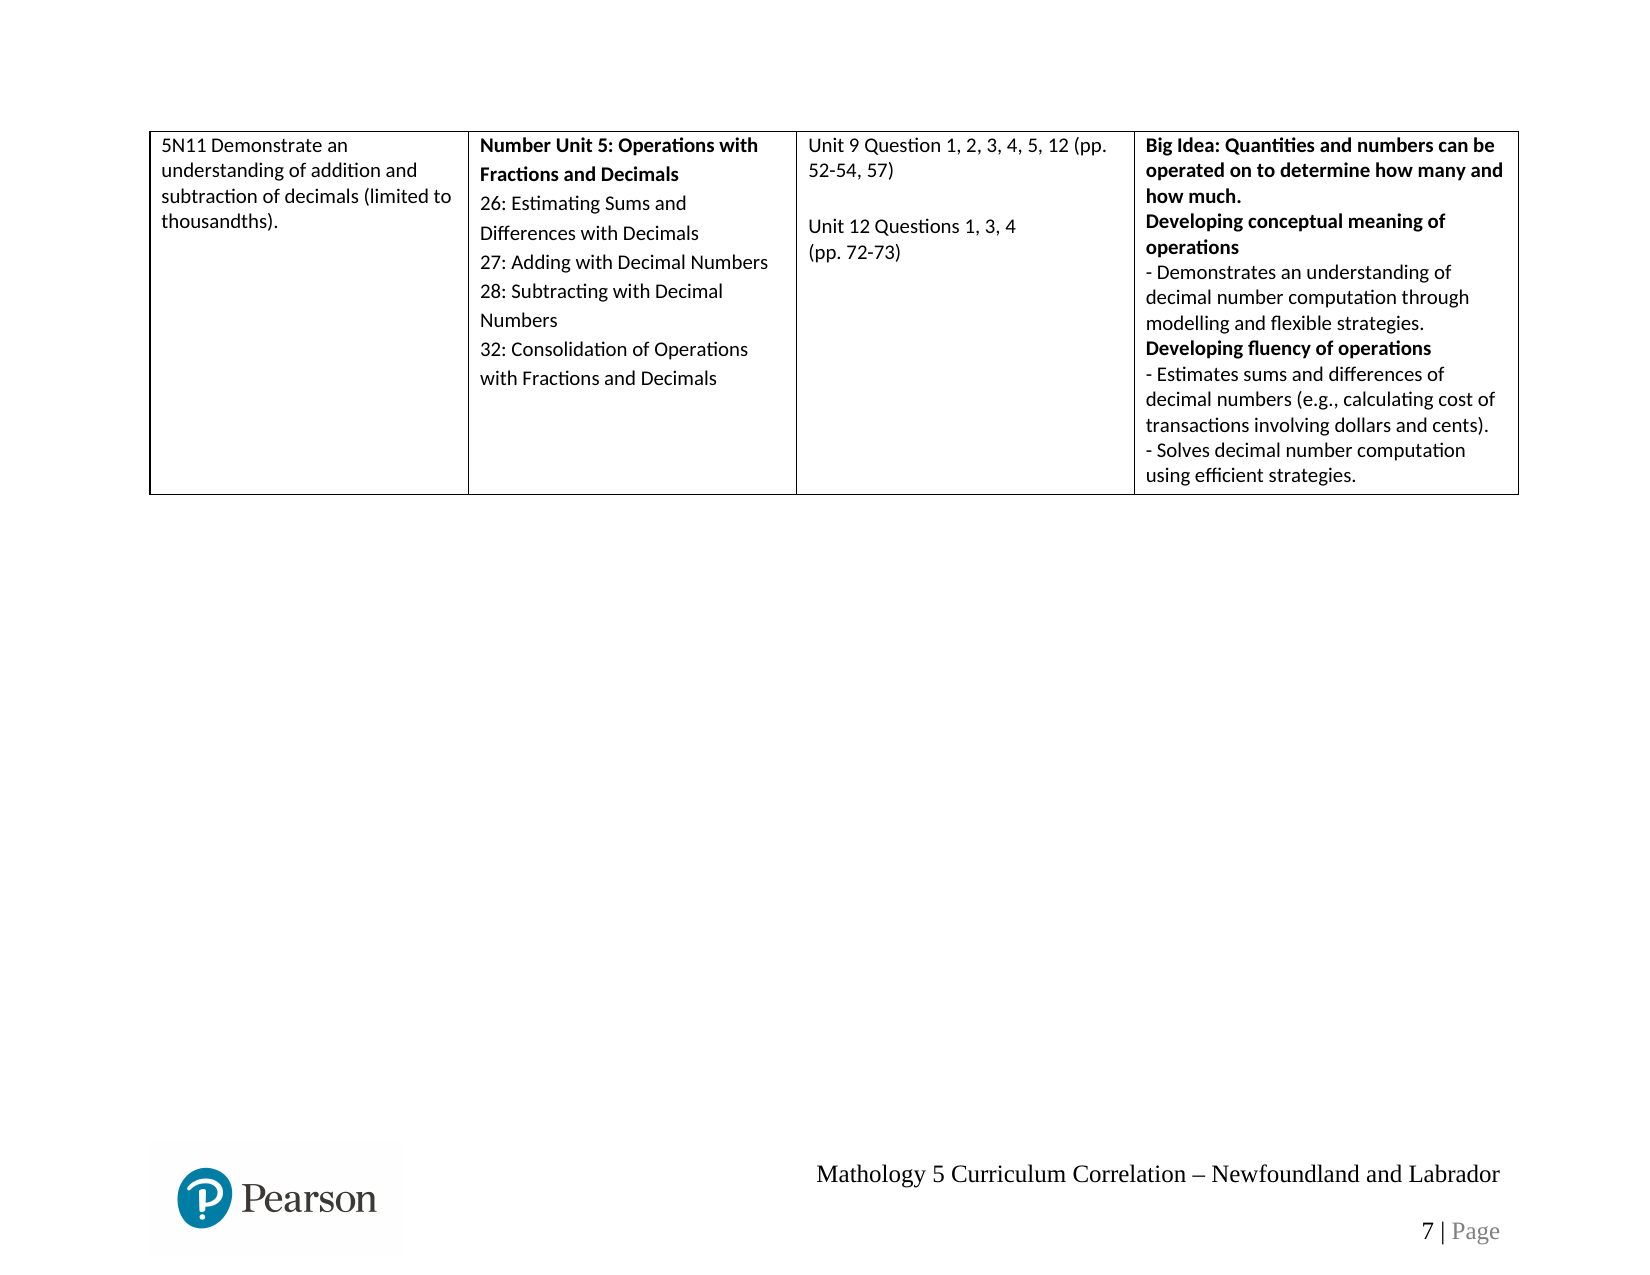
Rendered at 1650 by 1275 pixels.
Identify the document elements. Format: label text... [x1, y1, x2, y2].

table_cell 5N11 Demonstrate an understanding of addition and subtraction of decimals (limited to thousandths). [151, 132, 468, 494]
table_cell Number Unit 5: Operations with Fractions and Decimals 26: Estimating Sums and Differences with Decimals 27: Adding with Decimal Numbers 28: Subtracting with Decimal Numbers 32: Consolidation of Operations with Fractions and Decimals [469, 132, 796, 494]
table_cell Big Idea: Quantities and numbers can be operated on to determine how many and how much. Developing conceptual meaning of operations - Demonstrates an understanding of decimal number computation through modelling and flexible strategies. Developing fluency of operations - Estimates sums and differences of decimal numbers (e.g., calculating cost of transactions involving dollars and cents). - Solves decimal number computation using efficient strategies. [1135, 132, 1518, 494]
picture [150, 1140, 404, 1255]
table_cell Unit 9 Question 1, 2, 3, 4, 5, 12 (pp. 52-54, 57) Unit 12 Questions 1, 3, 4 (pp. 72-73) [797, 132, 1134, 494]
